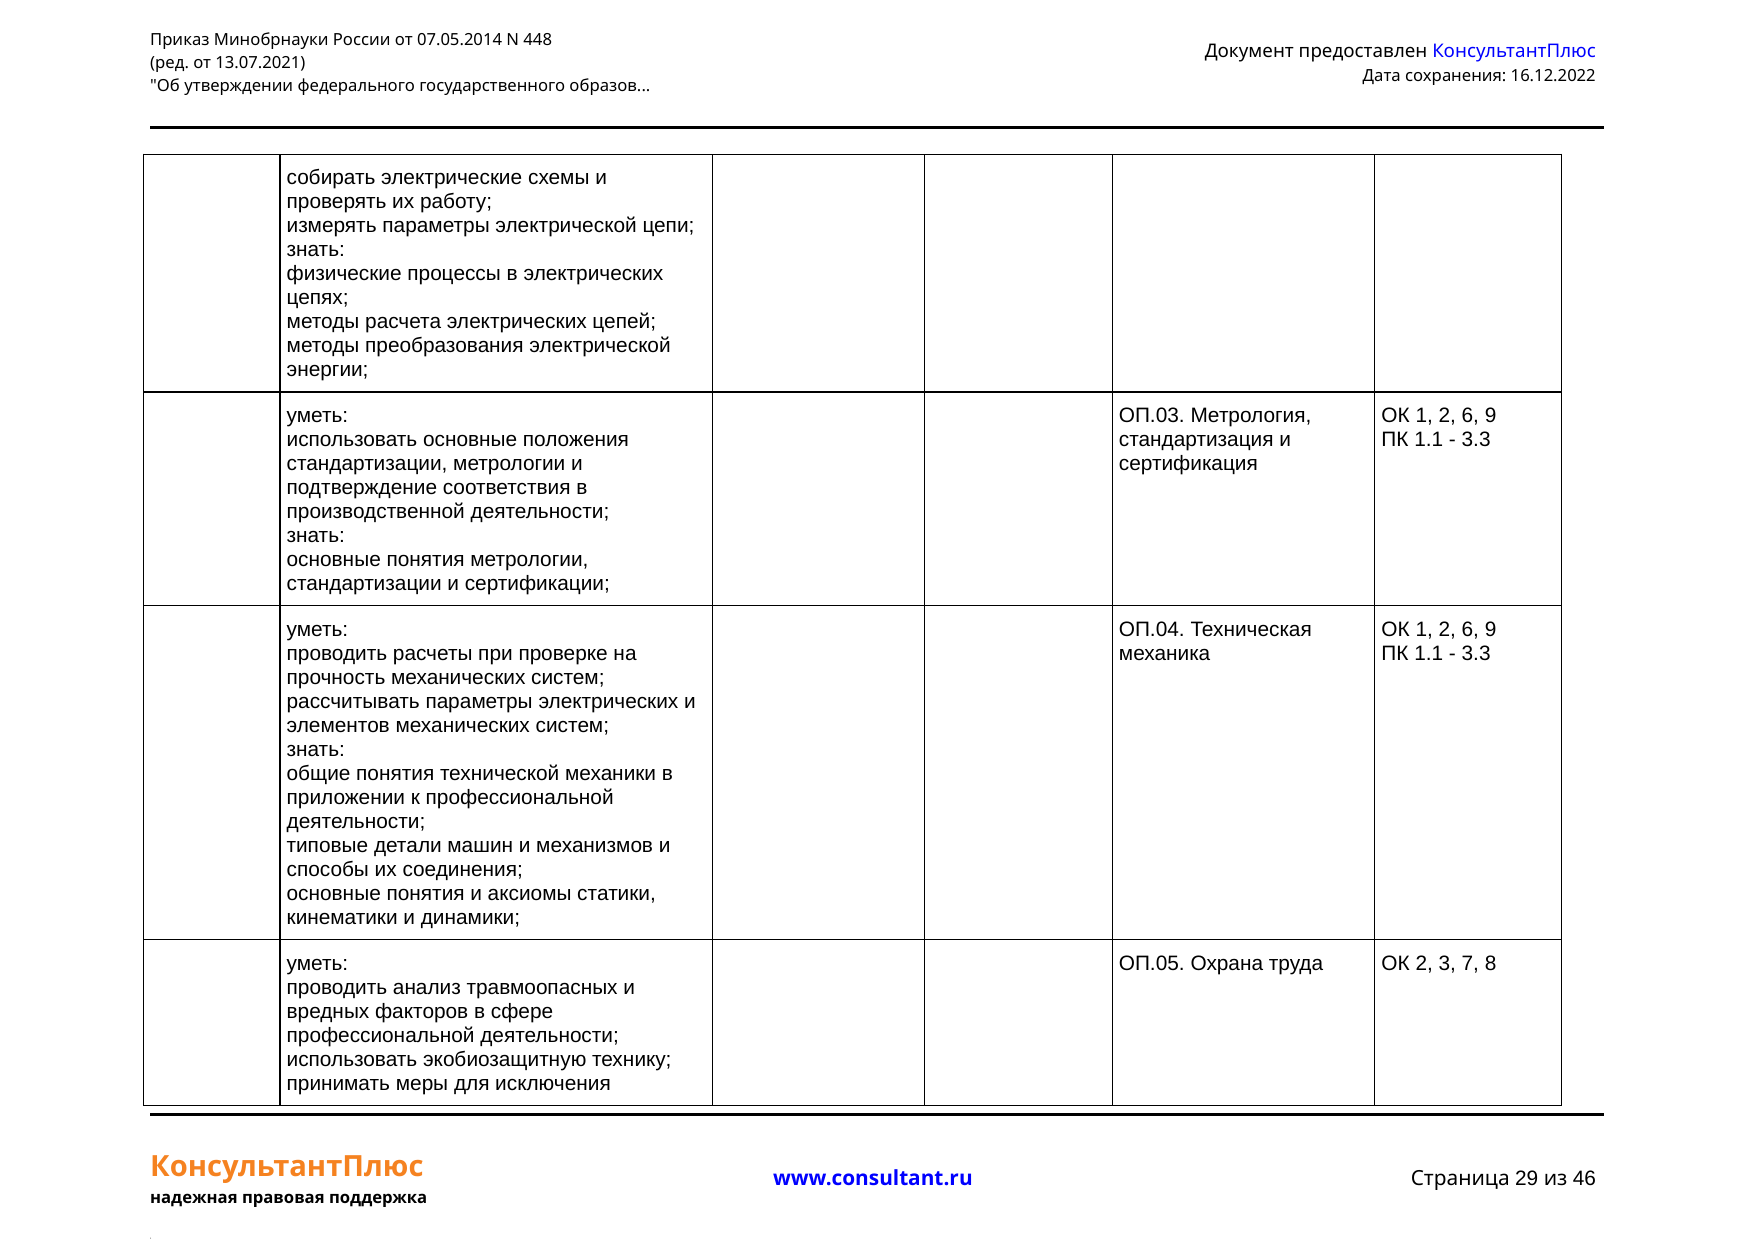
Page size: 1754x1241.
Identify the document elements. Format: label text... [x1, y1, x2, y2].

table_cell уметь: проводить расчеты при проверке на прочность механических систем; рассчитывать параметры электрических и элементов механических систем; знать: общие понятия технической механики в приложении к профессиональной деятельности; типовые детали машин и механизмов и способы их соединения; основные понятия и аксиомы статики, кинематики и динамики; [281, 606, 712, 939]
table_cell [713, 393, 924, 605]
table_cell [144, 155, 279, 391]
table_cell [1113, 155, 1374, 391]
table_cell ОК 1, 2, 6, 9 ПК 1.1 - 3.3 [1375, 606, 1561, 939]
table_cell [713, 940, 924, 1105]
table_cell [925, 940, 1112, 1105]
table_cell [144, 393, 279, 605]
table_cell ОК 1, 2, 6, 9 ПК 1.1 - 3.3 [1375, 393, 1561, 605]
table_cell [925, 606, 1112, 939]
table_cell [1375, 155, 1561, 391]
table_cell ОП.05. Охрана труда [1113, 940, 1374, 1105]
table_cell [144, 606, 279, 939]
table_cell ОП.03. Метрология, стандартизация и сертификация [1113, 393, 1374, 605]
table_cell уметь: использовать основные положения стандартизации, метрологии и подтверждение соответствия в производственной деятельности; знать: основные понятия метрологии, стандартизации и сертификации; [281, 393, 712, 605]
table_cell [713, 606, 924, 939]
table_cell [925, 393, 1112, 605]
table_cell [925, 155, 1112, 391]
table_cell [281, 155, 712, 391]
table_cell [144, 940, 279, 1105]
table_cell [281, 940, 712, 1105]
table_cell ОК 2, 3, 7, 8 [1375, 940, 1561, 1105]
table_cell ОП.04. Техническая механика [1113, 606, 1374, 939]
table_cell [713, 155, 924, 391]
